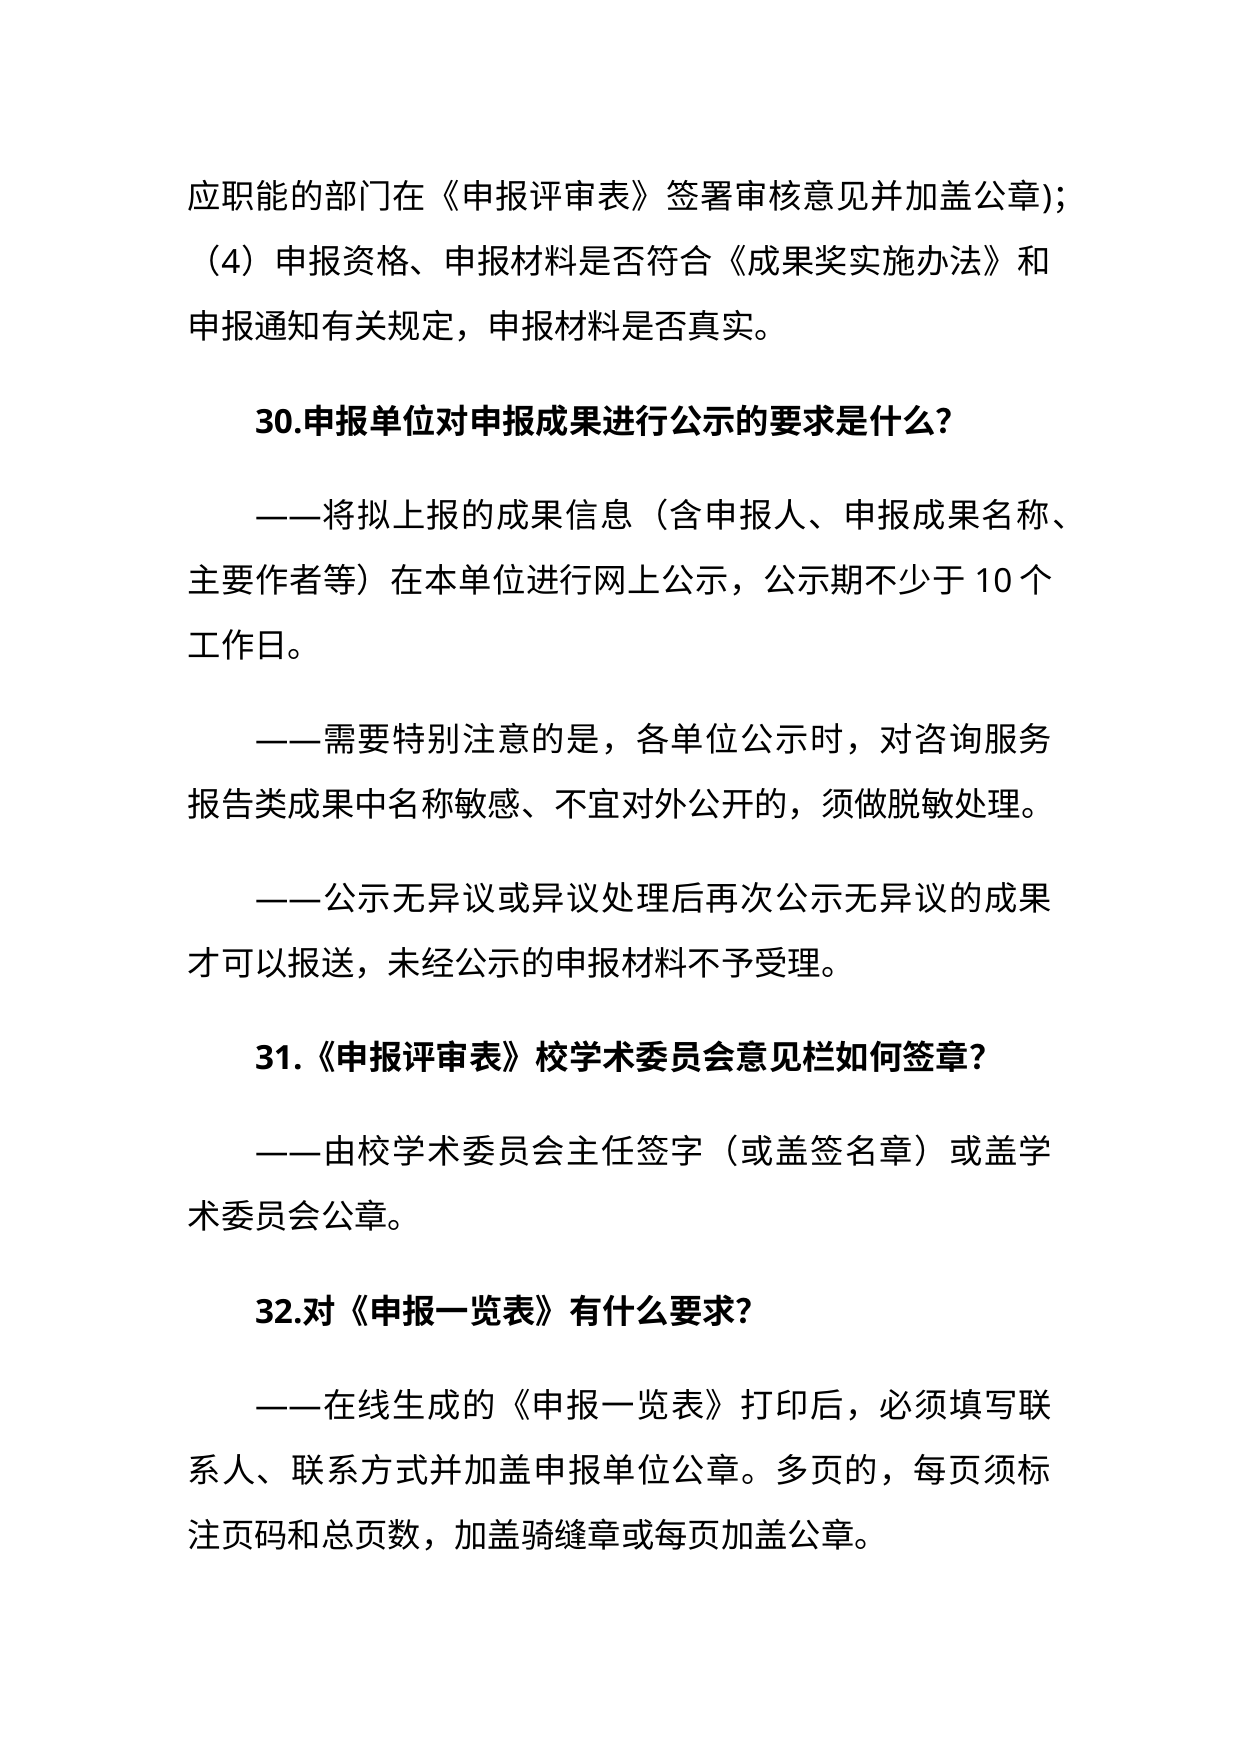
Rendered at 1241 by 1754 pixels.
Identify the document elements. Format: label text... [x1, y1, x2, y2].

text ——在线生成的《申报一览表》打印后，必须填写联系人、联系方式并加盖申报单位公章。多页的，每页须标注页码和总页数，加盖骑缝章或每页加盖公章。 [187, 1370, 1053, 1565]
text 30.申报单位对申报成果进行公示的要求是什么？ [187, 386, 1053, 451]
text ——由校学术委员会主任签字（或盖签名章）或盖学术委员会公章。 [187, 1117, 1053, 1247]
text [187, 162, 1053, 357]
text 32.对《申报一览表》有什么要求？ [187, 1276, 1053, 1341]
text ——需要特别注意的是，各单位公示时，对咨询服务报告类成果中名称敏感、不宜对外公开的，须做脱敏处理。 [187, 704, 1053, 834]
text ——将拟上报的成果信息（含申报人、申报成果名称、主要作者等）在本单位进行网上公示，公示期不少于10个工作日。 [187, 480, 1053, 675]
text 31.《申报评审表》校学术委员会意见栏如何签章？ [187, 1023, 1053, 1088]
text ——公示无异议或异议处理后再次公示无异议的成果才可以报送，未经公示的申报材料不予受理。 [187, 864, 1053, 994]
